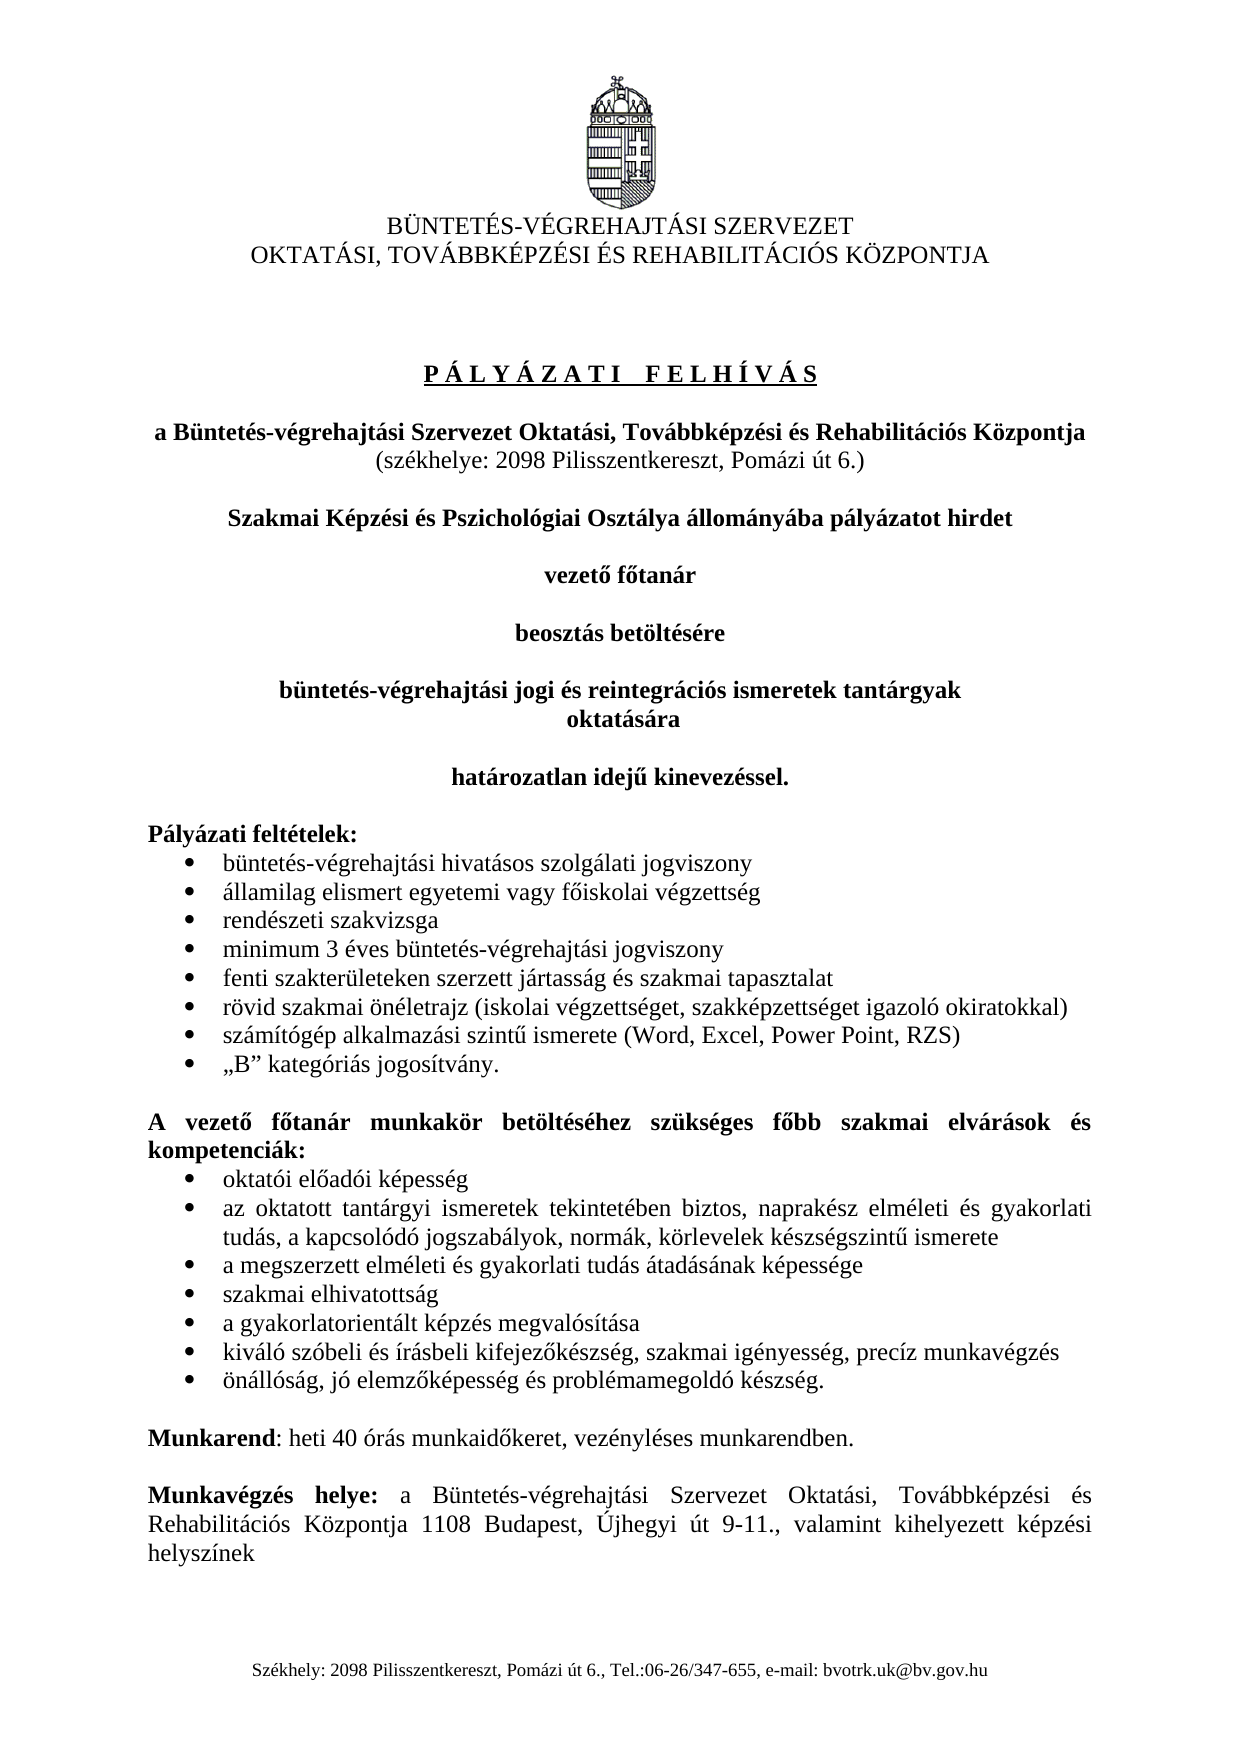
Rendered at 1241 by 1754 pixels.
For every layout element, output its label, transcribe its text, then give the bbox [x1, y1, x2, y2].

text beosztás betöltésére [148, 618, 1093, 647]
list minimum 3 éves büntetés-végrehajtási jogviszony [185, 934, 1093, 963]
list önállóság, jó elemzőképesség és problémamegoldó készség. [185, 1365, 1093, 1394]
list számítógép alkalmazási szintű ismerete (Word, Excel, Power Point, RZS) [185, 1020, 1093, 1049]
text büntetés-végrehajtási jogi és reintegrációs ismeretek tantárgyak [148, 675, 1093, 704]
list büntetés-végrehajtási hivatásos szolgálati jogviszony [185, 848, 1093, 877]
list a gyakorlatorientált képzés megvalósítása [185, 1308, 1093, 1337]
text a Büntetés-végrehajtási Szervezet Oktatási, Továbbképzési és Rehabilitációs Központja (székhelye: 2098 Pilisszentkereszt, Pomázi út 6.) [148, 417, 1093, 474]
text Szakmai Képzési és Pszichológiai Osztálya állományába pályázatot hirdet [148, 503, 1093, 532]
text határozatlan idejű kinevezéssel. [148, 762, 1093, 790]
text P Á L Y Á Z A T I F E L H Í V Á S [148, 359, 1093, 388]
list fenti szakterületeken szerzett jártasság és szakmai tapasztalat [185, 963, 1093, 992]
text vezető főtanár [148, 560, 1093, 589]
text Pályázati feltételek: [148, 819, 1093, 848]
list a megszerzett elméleti és gyakorlati tudás átadásának képessége [185, 1250, 1093, 1279]
picture [582, 73, 658, 211]
text Munkarend: heti 40 órás munkaidőkeret, vezényléses munkarendben. [148, 1423, 1093, 1452]
list szakmai elhivatottság [185, 1279, 1093, 1308]
list államilag elismert egyetemi vagy főiskolai végzettség [185, 877, 1093, 905]
list rövid szakmai önéletrajz (iskolai végzettséget, szakképzettséget igazoló okiratokkal) [185, 992, 1093, 1020]
list rendészeti szakvizsga [185, 905, 1093, 934]
list az oktatott tantárgyi ismeretek tekintetében biztos, naprakész elméleti és gyakorlati tudás, a kapcsolódó jogszabályok, normák, körlevelek készségszintű ismerete [185, 1193, 1093, 1250]
text A vezető főtanár munkakör betöltéséhez szükséges főbb szakmai elvárások és kompetenciák: [148, 1107, 1093, 1164]
list „B” kategóriás jogosítvány. [185, 1049, 1093, 1078]
list oktatói előadói képesség [185, 1164, 1093, 1193]
text Munkavégzés helye: a Büntetés-végrehajtási Szervezet Oktatási, Továbbképzési és Rehabilitációs Központja 1108 Budapest, Újhegyi út 9-11., valamint kihelyezett képzési helyszínek [148, 1480, 1093, 1567]
list kiváló szóbeli és írásbeli kifejezőkészség, szakmai igényesség, precíz munkavégzés [185, 1337, 1093, 1365]
text oktatására [148, 704, 1093, 733]
